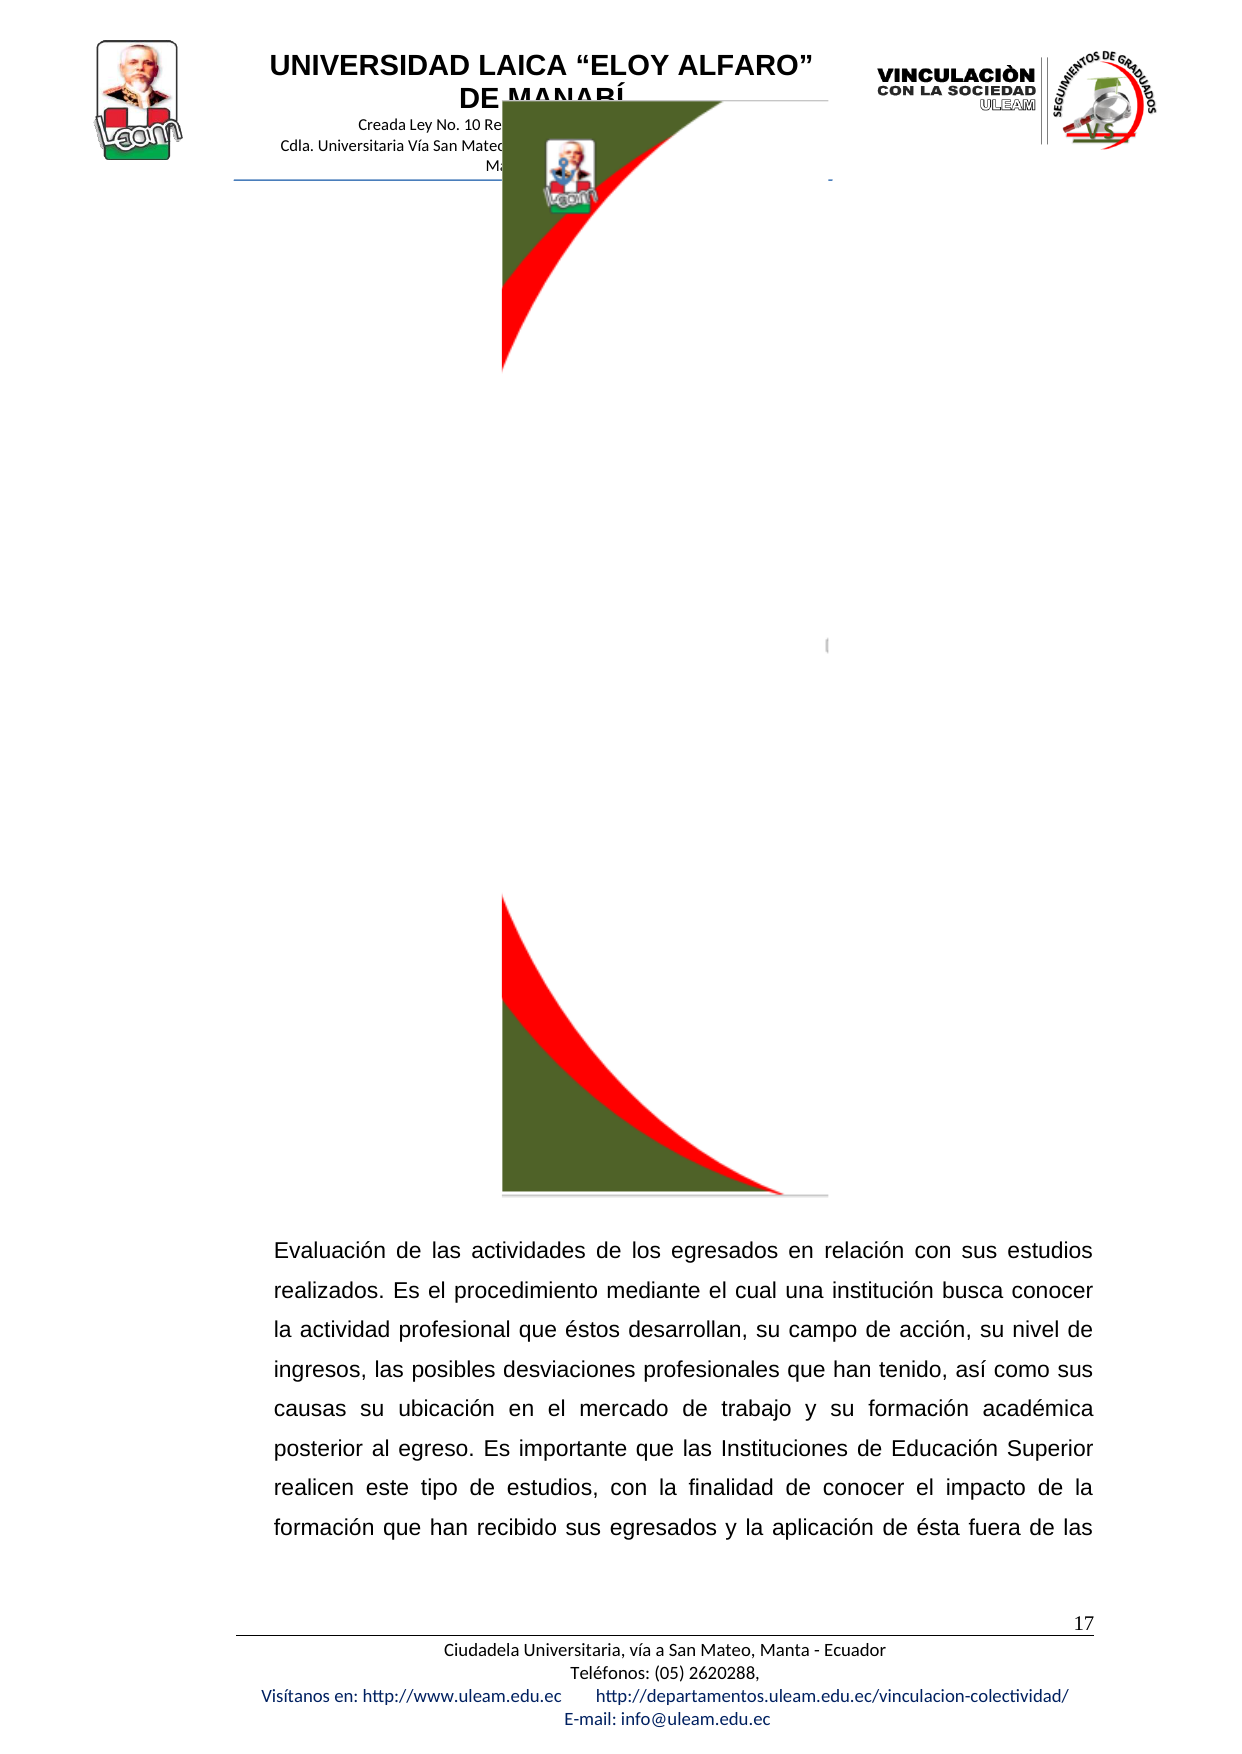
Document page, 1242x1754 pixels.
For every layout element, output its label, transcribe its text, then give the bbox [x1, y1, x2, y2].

picture [90, 40, 184, 160]
picture [501, 100, 829, 1198]
picture [870, 45, 1167, 160]
text Evaluación de las actividades de los egresados en relación con sus estudios realizados. Es el procedimiento mediante el cual una institución busca conocer la actividad profesional que éstos desarrollan, su campo de acción, su nivel de ingresos, las posibles desviaciones profesionales que han tenido, así como sus causas su ubicación en el mercado de trabajo y su formación académica posterior al egreso. Es importante que las Instituciones de Educación Superior realicen este tipo de estudios, con la finalidad de conocer el impacto de la formación que han recibido sus egresados y la aplicación de ésta fuera de las aulas, al mismo tiempo ofrece una visión sistemática de las deficiencias y ventajas de los alumnos, y muestra la relación existente entre formación que se ha recibido y el campo laboral. [274, 1237, 1094, 1540]
